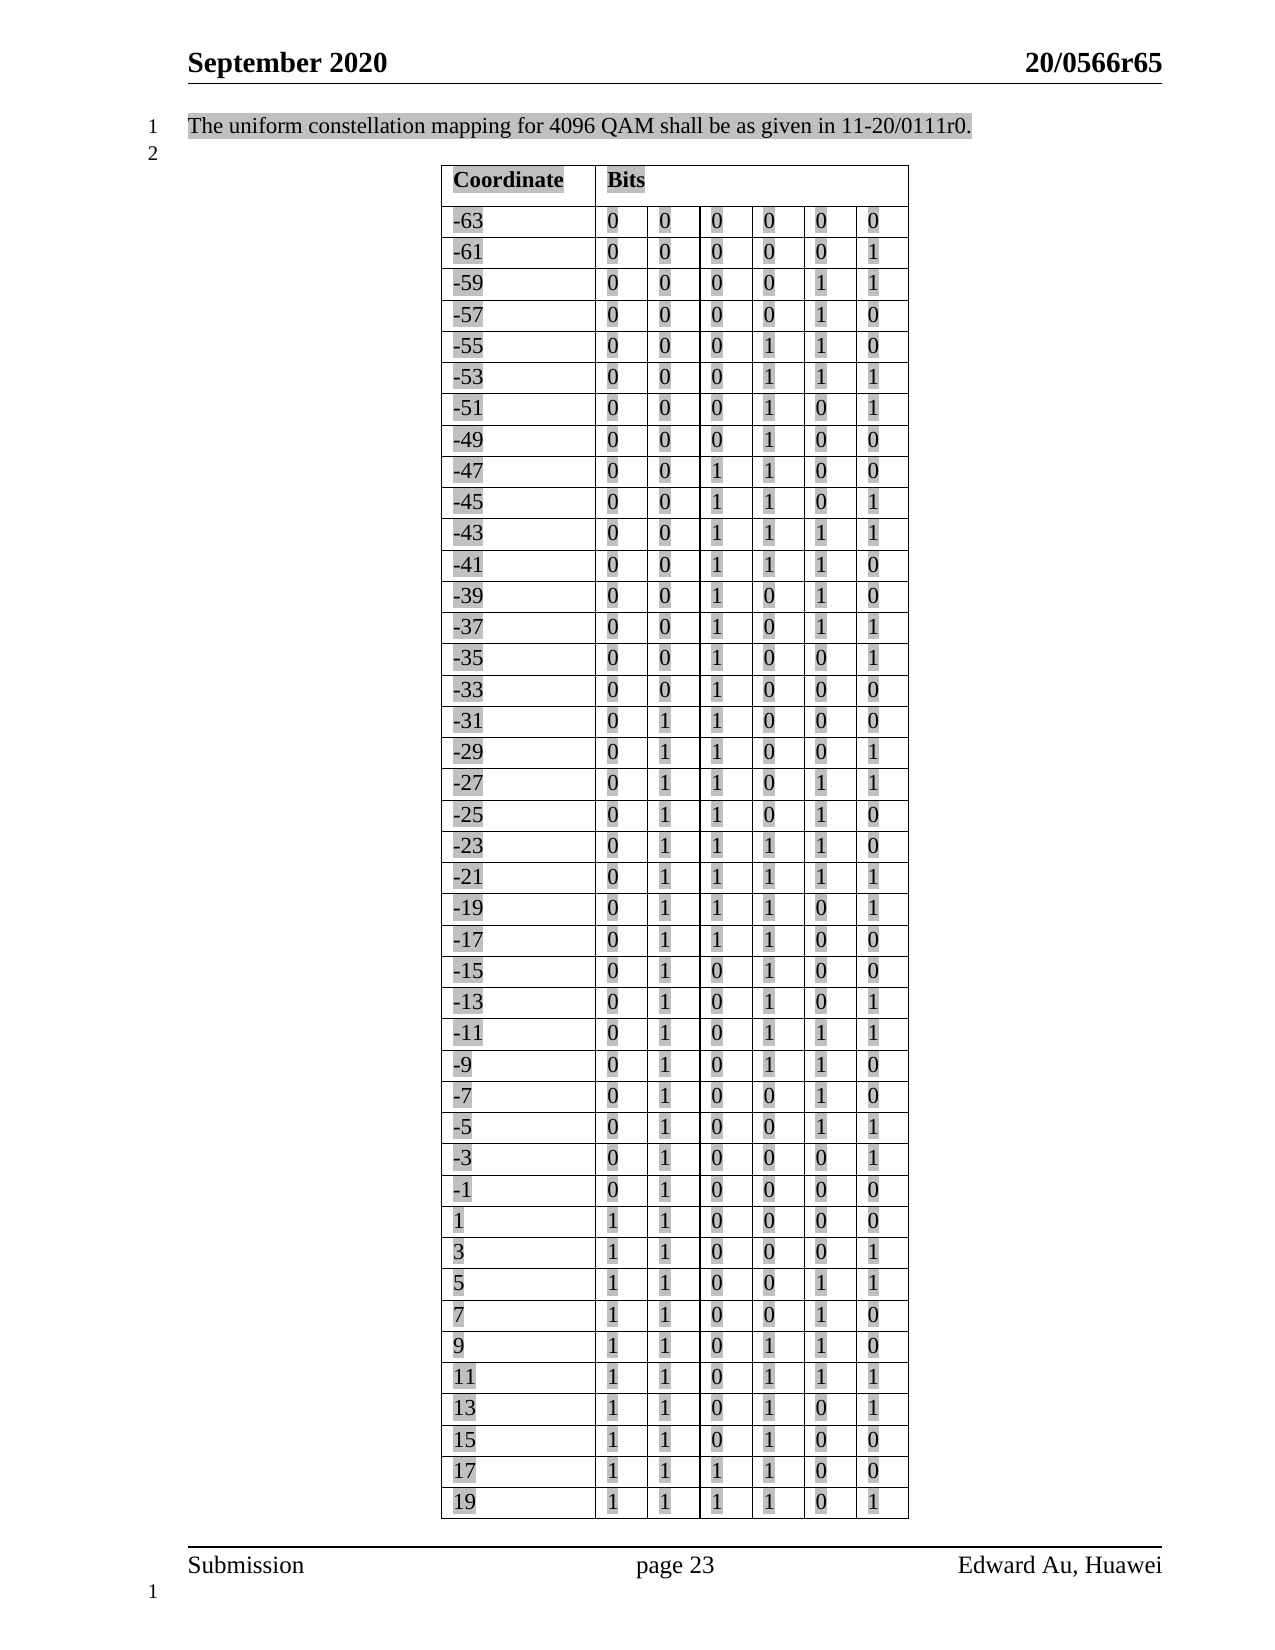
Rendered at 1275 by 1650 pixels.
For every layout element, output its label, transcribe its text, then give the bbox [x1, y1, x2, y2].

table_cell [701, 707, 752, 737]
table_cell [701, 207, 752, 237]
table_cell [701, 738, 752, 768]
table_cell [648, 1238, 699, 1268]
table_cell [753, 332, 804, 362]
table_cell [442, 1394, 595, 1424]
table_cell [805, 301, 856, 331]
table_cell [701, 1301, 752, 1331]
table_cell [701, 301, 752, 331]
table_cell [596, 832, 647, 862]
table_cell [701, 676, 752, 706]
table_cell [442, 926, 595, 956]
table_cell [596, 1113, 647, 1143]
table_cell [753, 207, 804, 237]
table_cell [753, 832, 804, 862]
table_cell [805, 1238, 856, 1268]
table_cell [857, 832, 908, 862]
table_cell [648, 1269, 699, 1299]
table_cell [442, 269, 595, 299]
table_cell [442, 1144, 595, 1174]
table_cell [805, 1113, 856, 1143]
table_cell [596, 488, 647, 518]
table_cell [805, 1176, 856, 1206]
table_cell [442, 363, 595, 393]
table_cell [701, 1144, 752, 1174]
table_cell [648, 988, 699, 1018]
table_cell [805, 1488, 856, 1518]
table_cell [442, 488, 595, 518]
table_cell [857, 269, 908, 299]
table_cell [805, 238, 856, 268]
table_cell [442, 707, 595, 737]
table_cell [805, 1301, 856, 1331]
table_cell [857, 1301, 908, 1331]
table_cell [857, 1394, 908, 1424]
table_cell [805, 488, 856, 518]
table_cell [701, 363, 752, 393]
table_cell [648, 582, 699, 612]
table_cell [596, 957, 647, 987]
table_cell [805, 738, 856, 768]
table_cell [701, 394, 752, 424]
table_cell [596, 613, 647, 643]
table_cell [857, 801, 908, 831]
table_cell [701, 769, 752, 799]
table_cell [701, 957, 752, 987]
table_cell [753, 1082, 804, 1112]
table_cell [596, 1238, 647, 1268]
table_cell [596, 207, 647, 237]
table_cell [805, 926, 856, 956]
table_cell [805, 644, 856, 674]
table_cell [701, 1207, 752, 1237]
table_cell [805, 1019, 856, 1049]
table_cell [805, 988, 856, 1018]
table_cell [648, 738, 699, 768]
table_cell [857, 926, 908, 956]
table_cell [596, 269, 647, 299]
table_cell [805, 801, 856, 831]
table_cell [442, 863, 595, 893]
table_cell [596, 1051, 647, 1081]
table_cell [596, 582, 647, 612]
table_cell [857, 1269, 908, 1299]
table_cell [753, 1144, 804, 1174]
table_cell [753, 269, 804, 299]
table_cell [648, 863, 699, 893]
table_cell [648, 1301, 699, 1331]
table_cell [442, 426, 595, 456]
list The uniform constellation mapping for 4096 QAM shall be as given in 11-20/0111r0. [187, 112, 1162, 139]
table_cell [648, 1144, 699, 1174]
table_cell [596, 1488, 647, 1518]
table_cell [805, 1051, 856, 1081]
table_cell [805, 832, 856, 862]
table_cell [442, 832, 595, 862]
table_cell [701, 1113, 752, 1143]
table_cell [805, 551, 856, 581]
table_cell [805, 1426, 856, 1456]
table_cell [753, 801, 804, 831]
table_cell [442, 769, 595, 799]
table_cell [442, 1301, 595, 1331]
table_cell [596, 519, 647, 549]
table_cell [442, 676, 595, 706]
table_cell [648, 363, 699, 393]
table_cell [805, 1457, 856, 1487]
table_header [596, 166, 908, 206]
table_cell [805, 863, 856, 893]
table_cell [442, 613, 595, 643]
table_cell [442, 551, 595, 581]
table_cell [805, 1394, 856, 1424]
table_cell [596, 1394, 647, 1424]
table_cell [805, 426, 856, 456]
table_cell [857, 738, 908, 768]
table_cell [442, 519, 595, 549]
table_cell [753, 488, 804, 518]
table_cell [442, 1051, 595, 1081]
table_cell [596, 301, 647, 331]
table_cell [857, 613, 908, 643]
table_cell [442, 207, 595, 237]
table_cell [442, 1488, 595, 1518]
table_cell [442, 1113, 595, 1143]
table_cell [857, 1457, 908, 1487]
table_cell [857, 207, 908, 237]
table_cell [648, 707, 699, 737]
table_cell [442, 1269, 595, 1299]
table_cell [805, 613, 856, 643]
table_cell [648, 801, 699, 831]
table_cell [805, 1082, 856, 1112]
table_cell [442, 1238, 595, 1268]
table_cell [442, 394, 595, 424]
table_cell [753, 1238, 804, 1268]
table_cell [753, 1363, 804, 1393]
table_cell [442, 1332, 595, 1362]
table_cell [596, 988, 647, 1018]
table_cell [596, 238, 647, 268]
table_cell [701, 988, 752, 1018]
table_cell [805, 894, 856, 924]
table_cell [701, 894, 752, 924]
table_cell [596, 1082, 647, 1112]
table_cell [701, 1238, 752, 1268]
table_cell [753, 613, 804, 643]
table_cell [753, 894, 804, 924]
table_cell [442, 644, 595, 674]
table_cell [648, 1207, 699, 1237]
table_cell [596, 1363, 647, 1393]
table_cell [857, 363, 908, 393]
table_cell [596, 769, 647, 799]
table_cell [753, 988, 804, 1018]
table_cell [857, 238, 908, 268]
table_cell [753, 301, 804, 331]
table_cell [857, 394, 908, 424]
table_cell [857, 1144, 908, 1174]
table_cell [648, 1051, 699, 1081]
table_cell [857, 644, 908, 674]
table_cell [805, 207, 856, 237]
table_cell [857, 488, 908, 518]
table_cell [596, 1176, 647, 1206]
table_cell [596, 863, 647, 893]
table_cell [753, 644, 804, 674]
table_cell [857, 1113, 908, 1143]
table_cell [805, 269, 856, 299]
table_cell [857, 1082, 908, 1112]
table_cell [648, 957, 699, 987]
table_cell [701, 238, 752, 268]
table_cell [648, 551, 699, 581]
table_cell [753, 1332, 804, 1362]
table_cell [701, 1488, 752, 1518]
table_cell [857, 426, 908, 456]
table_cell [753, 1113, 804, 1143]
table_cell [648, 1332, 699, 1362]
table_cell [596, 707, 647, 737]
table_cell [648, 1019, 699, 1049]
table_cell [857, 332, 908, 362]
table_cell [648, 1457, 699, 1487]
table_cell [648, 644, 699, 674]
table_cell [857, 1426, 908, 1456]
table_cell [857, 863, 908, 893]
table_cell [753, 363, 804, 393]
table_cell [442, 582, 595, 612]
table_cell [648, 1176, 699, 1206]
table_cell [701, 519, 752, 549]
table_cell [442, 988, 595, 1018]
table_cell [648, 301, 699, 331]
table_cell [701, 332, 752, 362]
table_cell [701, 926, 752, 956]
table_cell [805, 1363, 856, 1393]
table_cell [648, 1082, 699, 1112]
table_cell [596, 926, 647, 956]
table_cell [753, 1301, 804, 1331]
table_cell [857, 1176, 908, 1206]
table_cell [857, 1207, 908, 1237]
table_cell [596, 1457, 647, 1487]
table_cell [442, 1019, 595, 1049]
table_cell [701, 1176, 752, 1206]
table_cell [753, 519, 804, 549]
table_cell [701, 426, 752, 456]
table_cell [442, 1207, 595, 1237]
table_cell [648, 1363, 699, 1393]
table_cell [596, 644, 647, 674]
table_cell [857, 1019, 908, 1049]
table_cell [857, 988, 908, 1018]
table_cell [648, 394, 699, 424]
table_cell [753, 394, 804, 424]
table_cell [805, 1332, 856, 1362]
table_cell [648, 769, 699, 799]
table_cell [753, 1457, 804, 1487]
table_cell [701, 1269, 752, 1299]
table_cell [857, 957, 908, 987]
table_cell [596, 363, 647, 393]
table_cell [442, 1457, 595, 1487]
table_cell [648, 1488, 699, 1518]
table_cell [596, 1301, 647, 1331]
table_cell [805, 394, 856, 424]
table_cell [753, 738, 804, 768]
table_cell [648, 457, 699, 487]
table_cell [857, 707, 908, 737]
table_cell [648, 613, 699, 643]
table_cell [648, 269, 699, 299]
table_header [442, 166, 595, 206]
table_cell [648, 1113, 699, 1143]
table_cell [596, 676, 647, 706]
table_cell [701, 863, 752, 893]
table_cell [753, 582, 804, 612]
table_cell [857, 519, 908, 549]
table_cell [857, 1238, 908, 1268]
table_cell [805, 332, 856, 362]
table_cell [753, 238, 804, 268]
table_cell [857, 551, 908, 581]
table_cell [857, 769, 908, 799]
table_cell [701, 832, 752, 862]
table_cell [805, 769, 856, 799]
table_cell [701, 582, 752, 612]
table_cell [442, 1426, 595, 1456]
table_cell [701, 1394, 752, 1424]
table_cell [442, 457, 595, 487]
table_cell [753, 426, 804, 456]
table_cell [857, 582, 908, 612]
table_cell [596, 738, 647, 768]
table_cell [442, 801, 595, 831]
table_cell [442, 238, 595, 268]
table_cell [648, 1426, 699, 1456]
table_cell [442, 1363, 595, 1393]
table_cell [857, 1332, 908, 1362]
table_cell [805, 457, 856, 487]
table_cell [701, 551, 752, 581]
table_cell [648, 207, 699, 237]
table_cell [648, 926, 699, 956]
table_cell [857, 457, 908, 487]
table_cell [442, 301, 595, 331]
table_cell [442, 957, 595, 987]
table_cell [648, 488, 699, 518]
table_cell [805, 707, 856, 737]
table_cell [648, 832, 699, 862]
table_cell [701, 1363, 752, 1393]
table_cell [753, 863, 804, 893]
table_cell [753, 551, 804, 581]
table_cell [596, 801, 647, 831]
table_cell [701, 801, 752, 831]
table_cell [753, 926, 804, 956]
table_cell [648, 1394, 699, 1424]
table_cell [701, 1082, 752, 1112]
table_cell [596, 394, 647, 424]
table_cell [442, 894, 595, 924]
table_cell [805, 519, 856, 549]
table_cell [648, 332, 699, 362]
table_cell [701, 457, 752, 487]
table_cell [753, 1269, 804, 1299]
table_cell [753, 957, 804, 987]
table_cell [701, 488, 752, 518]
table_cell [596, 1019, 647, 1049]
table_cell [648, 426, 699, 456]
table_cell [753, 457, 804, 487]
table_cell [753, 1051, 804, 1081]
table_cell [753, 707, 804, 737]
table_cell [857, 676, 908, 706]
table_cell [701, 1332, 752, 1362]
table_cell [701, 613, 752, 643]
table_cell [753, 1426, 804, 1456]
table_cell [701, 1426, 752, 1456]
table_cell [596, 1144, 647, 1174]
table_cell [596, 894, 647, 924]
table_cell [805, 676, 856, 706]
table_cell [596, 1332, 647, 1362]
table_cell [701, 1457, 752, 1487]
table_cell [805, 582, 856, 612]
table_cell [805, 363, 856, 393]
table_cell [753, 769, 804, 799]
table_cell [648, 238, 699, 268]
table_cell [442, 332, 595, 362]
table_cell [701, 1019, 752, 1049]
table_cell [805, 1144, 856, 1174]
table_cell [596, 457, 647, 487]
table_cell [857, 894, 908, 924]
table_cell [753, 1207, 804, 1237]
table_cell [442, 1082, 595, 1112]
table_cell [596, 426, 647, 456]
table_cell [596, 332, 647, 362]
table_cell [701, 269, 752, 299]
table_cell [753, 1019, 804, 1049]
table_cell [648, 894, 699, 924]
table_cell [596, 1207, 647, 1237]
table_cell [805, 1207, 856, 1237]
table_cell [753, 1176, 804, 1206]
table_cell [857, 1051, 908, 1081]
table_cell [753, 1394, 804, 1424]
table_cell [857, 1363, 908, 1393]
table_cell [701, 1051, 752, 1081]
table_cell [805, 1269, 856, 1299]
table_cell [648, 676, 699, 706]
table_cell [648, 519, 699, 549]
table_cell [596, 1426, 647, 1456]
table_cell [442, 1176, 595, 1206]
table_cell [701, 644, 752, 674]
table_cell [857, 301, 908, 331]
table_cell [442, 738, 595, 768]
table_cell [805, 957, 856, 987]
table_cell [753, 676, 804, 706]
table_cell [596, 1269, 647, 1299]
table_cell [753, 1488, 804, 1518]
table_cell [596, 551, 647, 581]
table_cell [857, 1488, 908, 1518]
